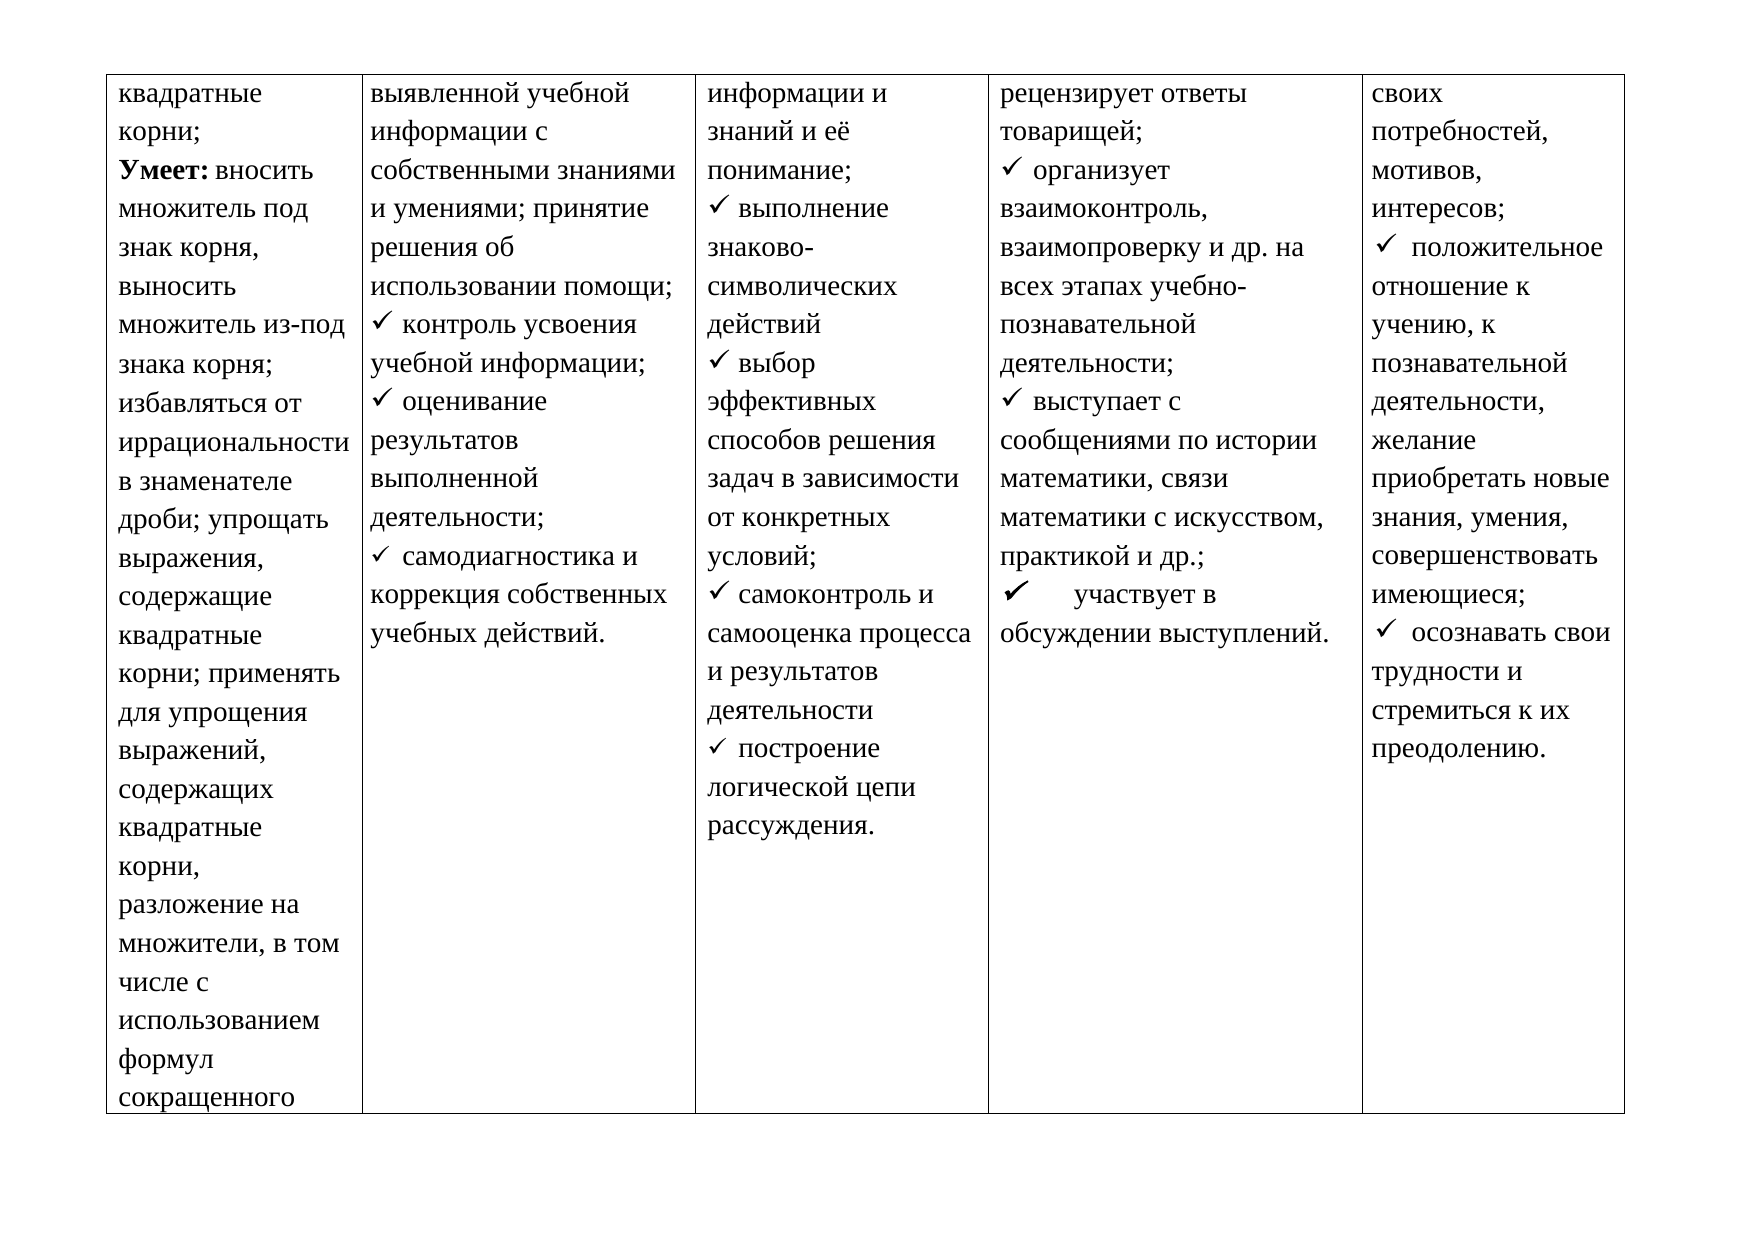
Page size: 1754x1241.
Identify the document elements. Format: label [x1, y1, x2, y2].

table_cell [107, 75, 362, 1113]
table_cell [989, 75, 1362, 1113]
table_cell [363, 75, 695, 1113]
table_cell [1363, 75, 1624, 1113]
table_cell [696, 75, 988, 1113]
